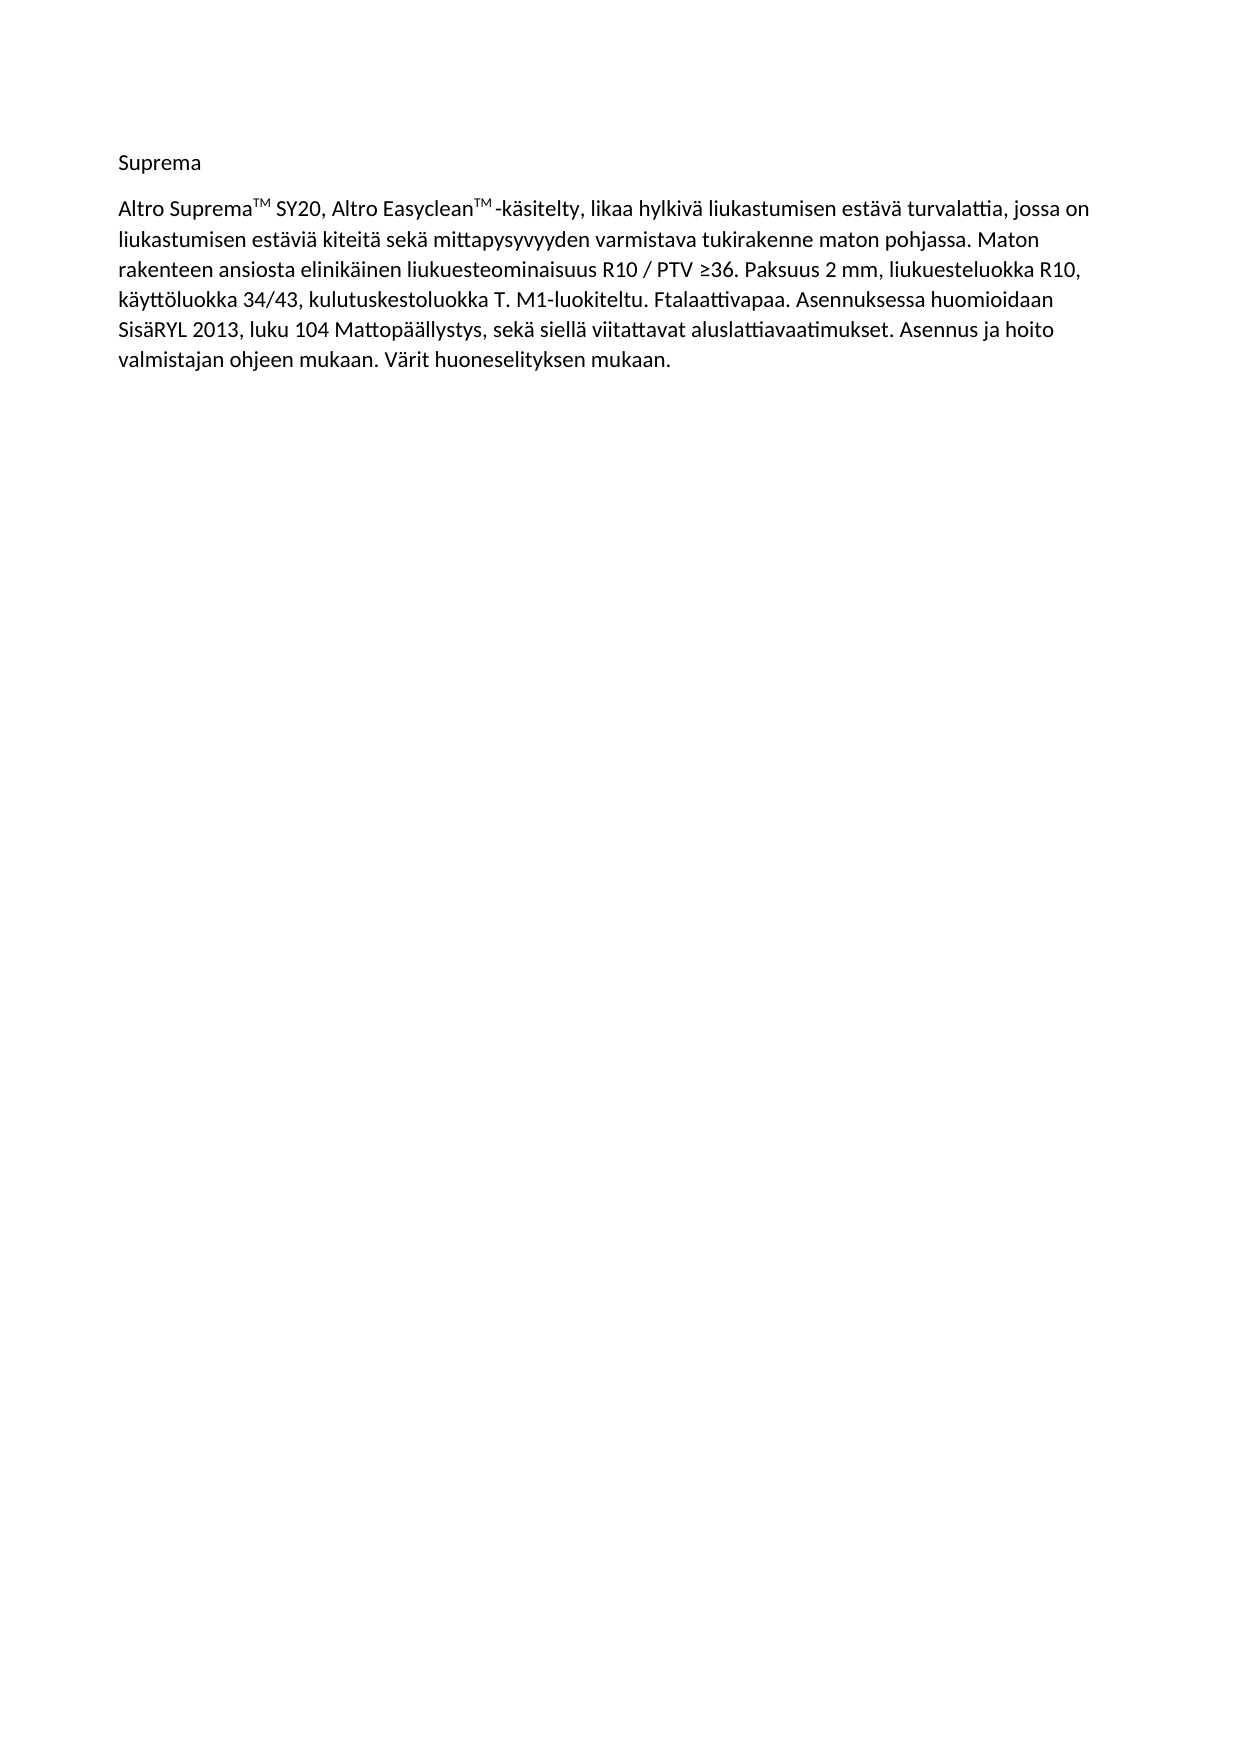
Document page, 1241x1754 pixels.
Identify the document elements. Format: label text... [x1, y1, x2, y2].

text Suprema [118, 148, 1122, 176]
text Altro SupremaTM SY20, Altro EasycleanTM -käsitelty, likaa hylkivä liukastumisen estävä turvalattia, jossa on liukastumisen estäviä kiteitä sekä mittapysyvyyden varmistava tukirakenne maton pohjassa. Maton rakenteen ansiosta elinikäinen liukuesteominaisuus R10 / PTV ≥36. Paksuus 2 mm, liukuesteluokka R10, käyttöluokka 34/43, kulutuskestoluokka T. M1-luokiteltu. Ftalaattivapaa. Asennuksessa huomioidaan SisäRYL 2013, luku 104 Mattopäällystys, sekä siellä viitattavat aluslattiavaatimukset. Asennus ja hoito valmistajan ohjeen mukaan. Värit huoneselityksen mukaan. [118, 194, 1122, 373]
